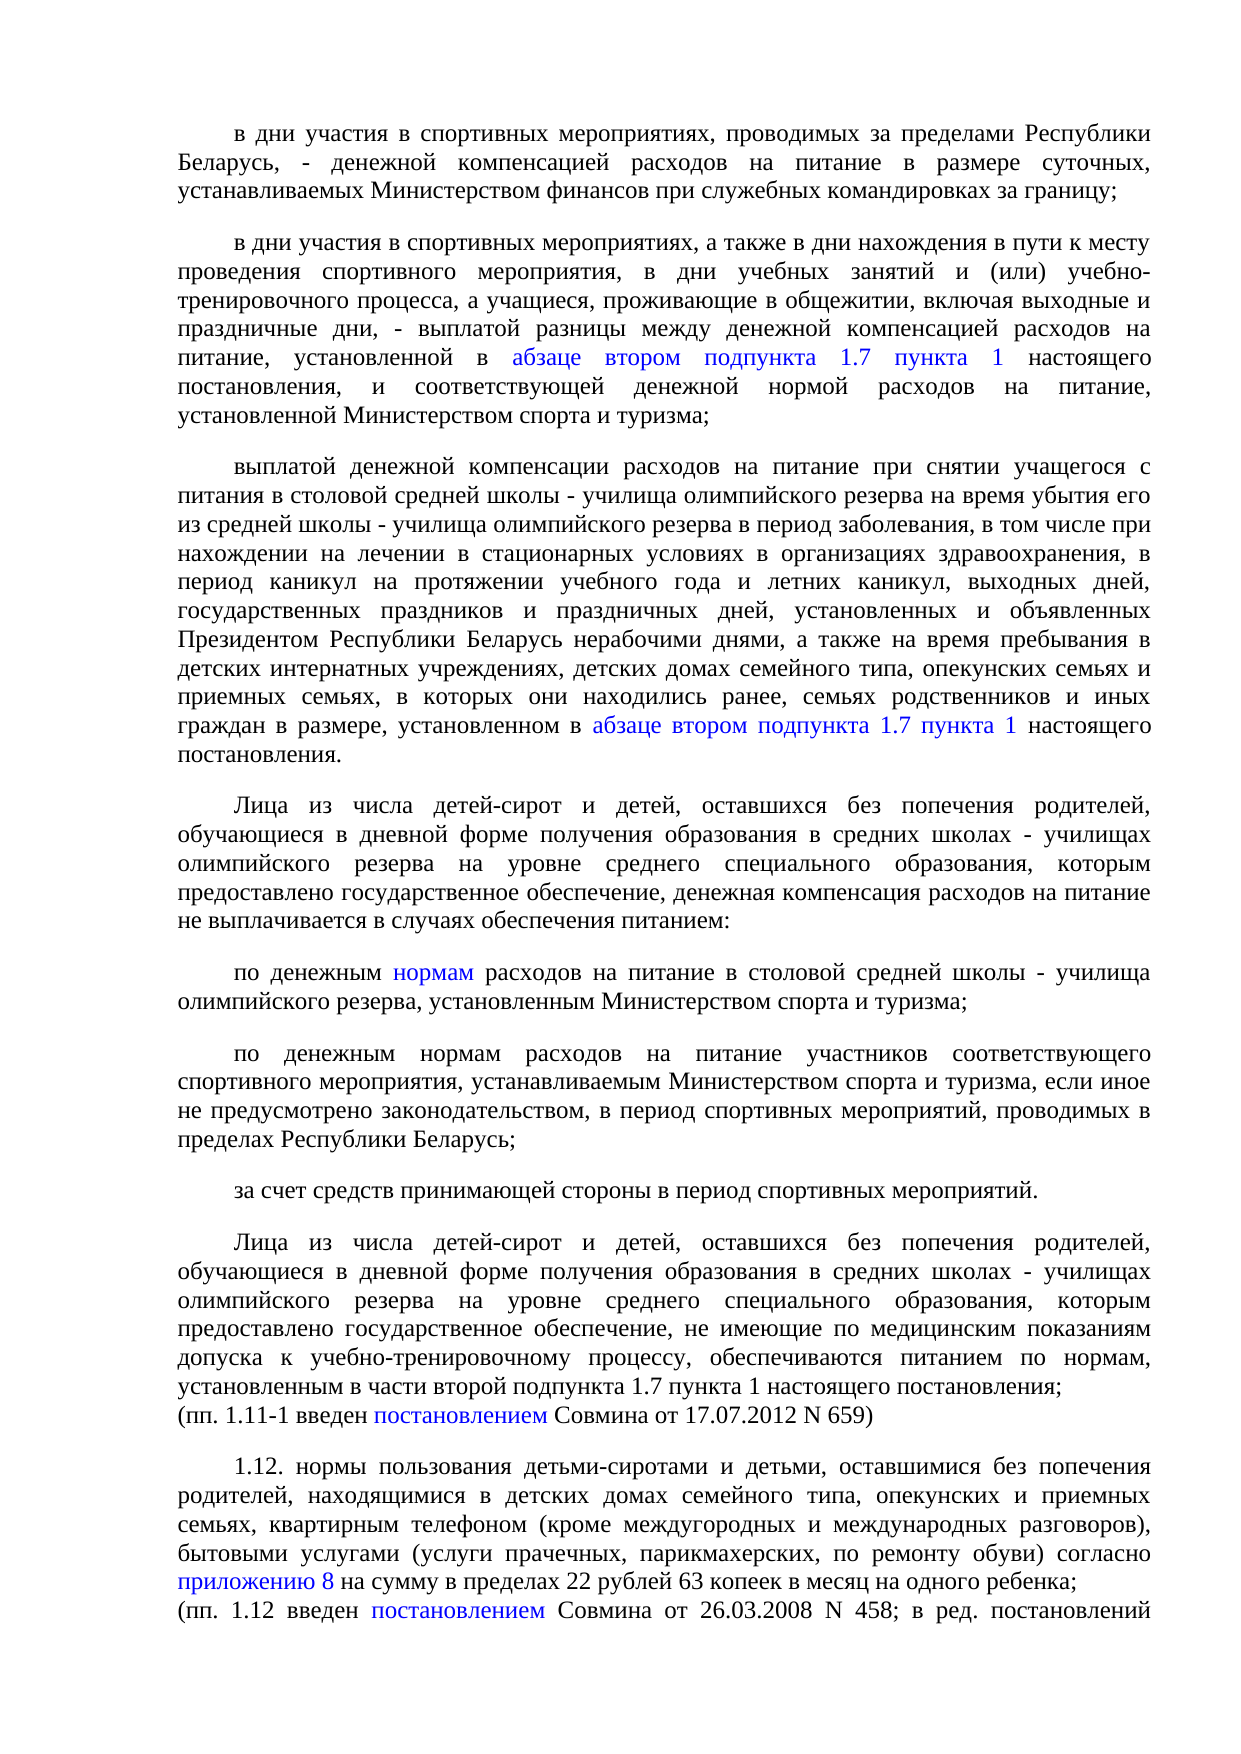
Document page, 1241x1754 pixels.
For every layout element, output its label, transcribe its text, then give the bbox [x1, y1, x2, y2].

text за счет средств принимающей стороны в период спортивных мероприятий. [177, 1176, 1152, 1204]
text Лица из числа детей-сирот и детей, оставшихся без попечения родителей, обучающиеся в дневной форме получения образования в средних школах - училищах олимпийского резерва на уровне среднего специального образования, которым предоставлено государственное обеспечение, не имеющие по медицинским показаниям допуска к учебно-тренировочному процессу, обеспечиваются питанием по нормам, установленным в части второй подпункта 1.7 пункта 1 настоящего постановления; [177, 1227, 1152, 1400]
text в дни участия в спортивных мероприятиях, а также в дни нахождения в пути к месту проведения спортивного мероприятия, в дни учебных занятий и (или) учебно-тренировочного процесса, а учащиеся, проживающие в общежитии, включая выходные и праздничные дни, - выплатой разницы между денежной компенсацией расходов на питание, установленной в абзаце втором подпункта 1.7 пункта 1 настоящего постановления, и соответствующей денежной нормой расходов на питание, установленной Министерством спорта и туризма; [177, 227, 1152, 428]
text по денежным нормам расходов на питание участников соответствующего спортивного мероприятия, устанавливаемым Министерством спорта и туризма, если иное не предусмотрено законодательством, в период спортивных мероприятий, проводимых в пределах Республики Беларусь; [177, 1038, 1152, 1153]
text 1.12. нормы пользования детьми-сиротами и детьми, оставшимися без попечения родителей, находящимися в детских домах семейного типа, опекунских и приемных семьях, квартирным телефоном (кроме междугородных и международных разговоров), бытовыми услугами (услуги прачечных, парикмахерских, по ремонту обуви) согласно приложению 8 на сумму в пределах 22 рублей 63 копеек в месяц на одного ребенка; [177, 1451, 1152, 1595]
text Лица из числа детей-сирот и детей, оставшихся без попечения родителей, обучающиеся в дневной форме получения образования в средних школах - училищах олимпийского резерва на уровне среднего специального образования, которым предоставлено государственное обеспечение, денежная компенсация расходов на питание не выплачивается в случаях обеспечения питанием: [177, 791, 1152, 934]
text выплатой денежной компенсации расходов на питание при снятии учащегося с питания в столовой средней школы - училища олимпийского резерва на время убытия его из средней школы - училища олимпийского резерва в период заболевания, в том числе при нахождении на лечении в стационарных условиях в организациях здравоохранения, в период каникул на протяжении учебного года и летних каникул, выходных дней, государственных праздников и праздничных дней, установленных и объявленных Президентом Республики Беларусь нерабочими днями, а также на время пребывания в детских интернатных учреждениях, детских домах семейного типа, опекунских семьях и приемных семьях, в которых они находились ранее, семьях родственников и иных граждан в размере, установленном в абзаце втором подпункта 1.7 пункта 1 настоящего постановления. [177, 451, 1152, 768]
text по денежным нормам расходов на питание в столовой средней школы - училища олимпийского резерва, установленным Министерством спорта и туризма; [177, 957, 1152, 1015]
text в дни участия в спортивных мероприятиях, проводимых за пределами Республики Беларусь, - денежной компенсацией расходов на питание в размере суточных, устанавливаемых Министерством финансов при служебных командировках за границу; [177, 118, 1152, 204]
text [177, 1595, 1152, 1624]
text (пп. 1.11-1 введен постановлением Совмина от 17.07.2012 N 659) [177, 1400, 1152, 1428]
